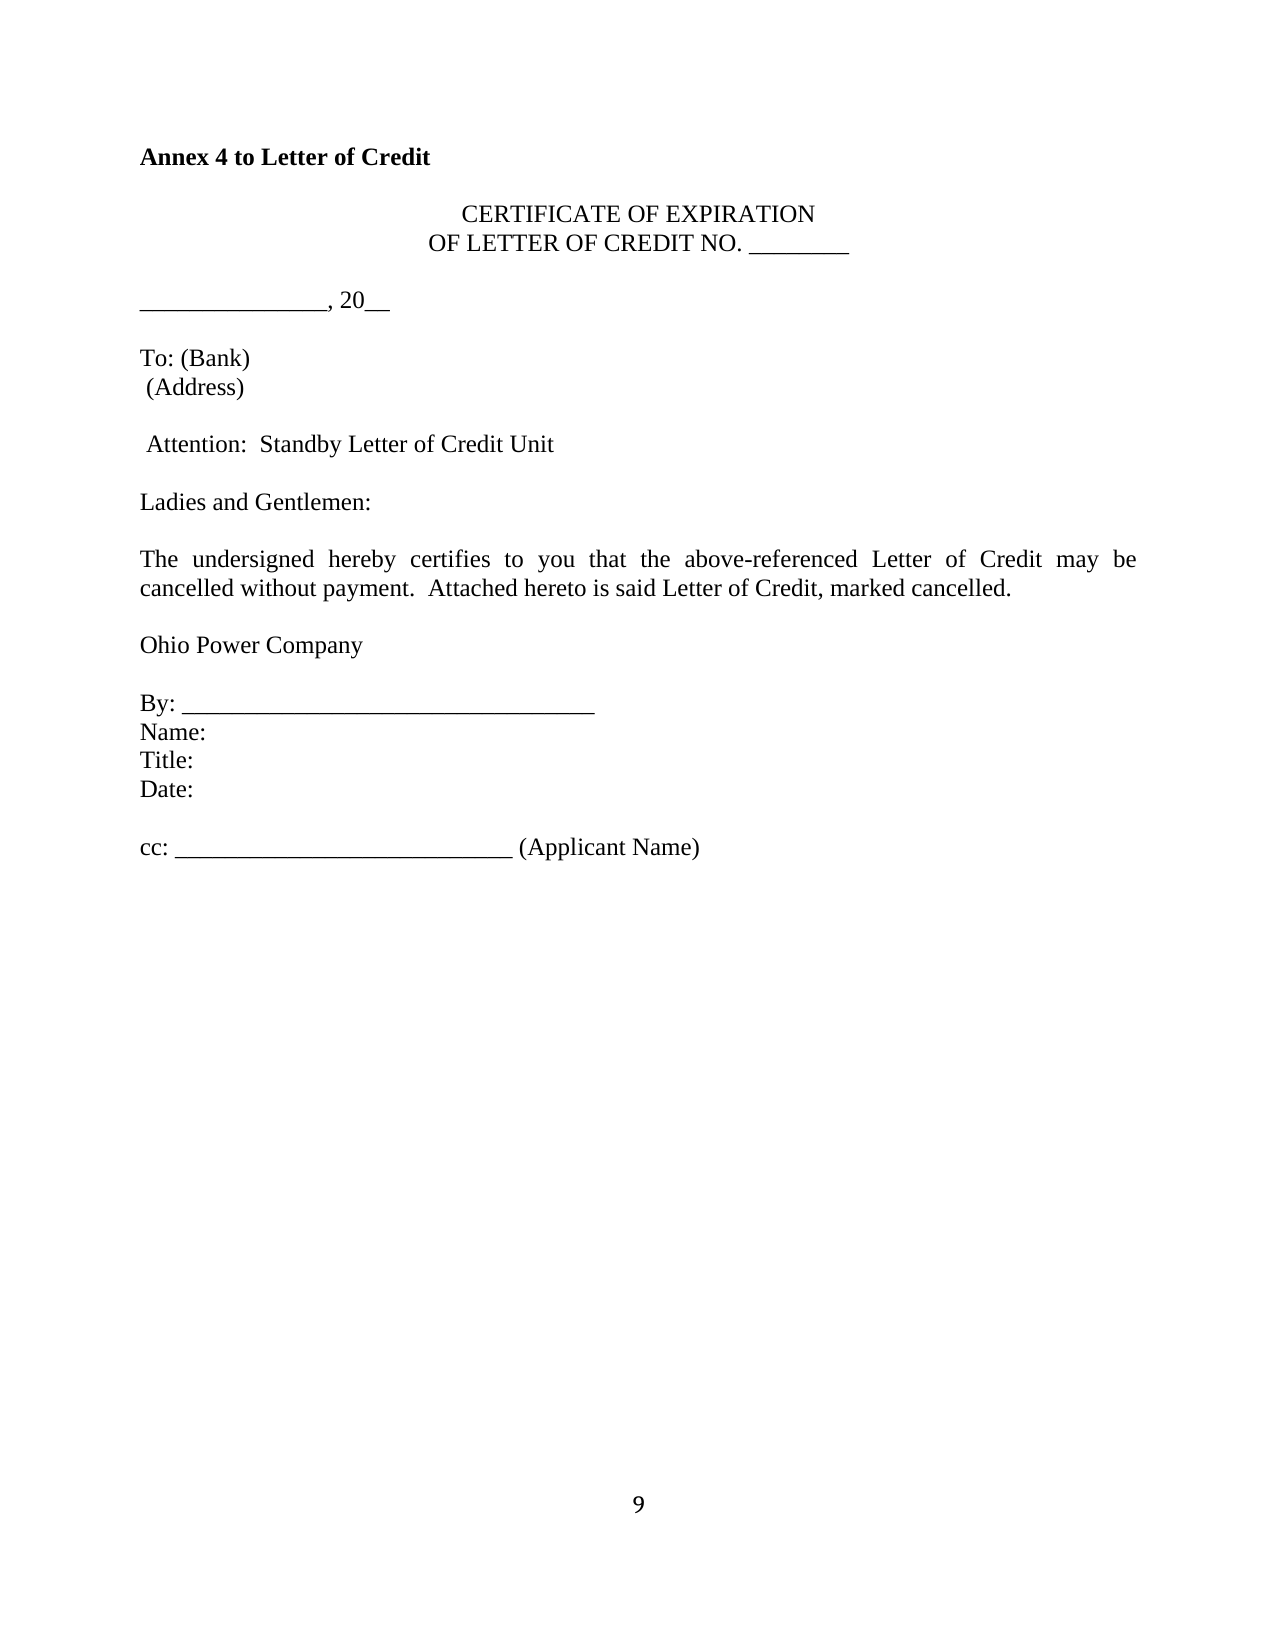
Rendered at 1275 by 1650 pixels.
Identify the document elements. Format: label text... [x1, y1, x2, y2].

text _______________, 20__ [139, 285, 1137, 314]
text To: (Bank) [139, 343, 1137, 372]
text Date: [139, 774, 1137, 803]
text OF LETTER OF CREDIT NO. ________ [139, 228, 1137, 257]
text By: _________________________________ [139, 688, 1137, 717]
text cc: ___________________________ (Applicant Name) [139, 832, 1137, 860]
text CERTIFICATE OF EXPIRATION [139, 199, 1137, 228]
text The undersigned hereby certifies to you that the above-referenced Letter of Credit may be cancelled without payment. Attached hereto is said Letter of Credit, marked cancelled. [139, 544, 1137, 602]
text (Address) [139, 372, 1137, 400]
text Annex 4 to Letter of Credit [139, 142, 1137, 170]
text Title: [139, 745, 1137, 774]
text Attention: Standby Letter of Credit Unit [139, 429, 1137, 458]
text Ladies and Gentlemen: [139, 487, 1137, 515]
text Ohio Power Company [139, 630, 1137, 659]
text Name: [139, 717, 1137, 745]
